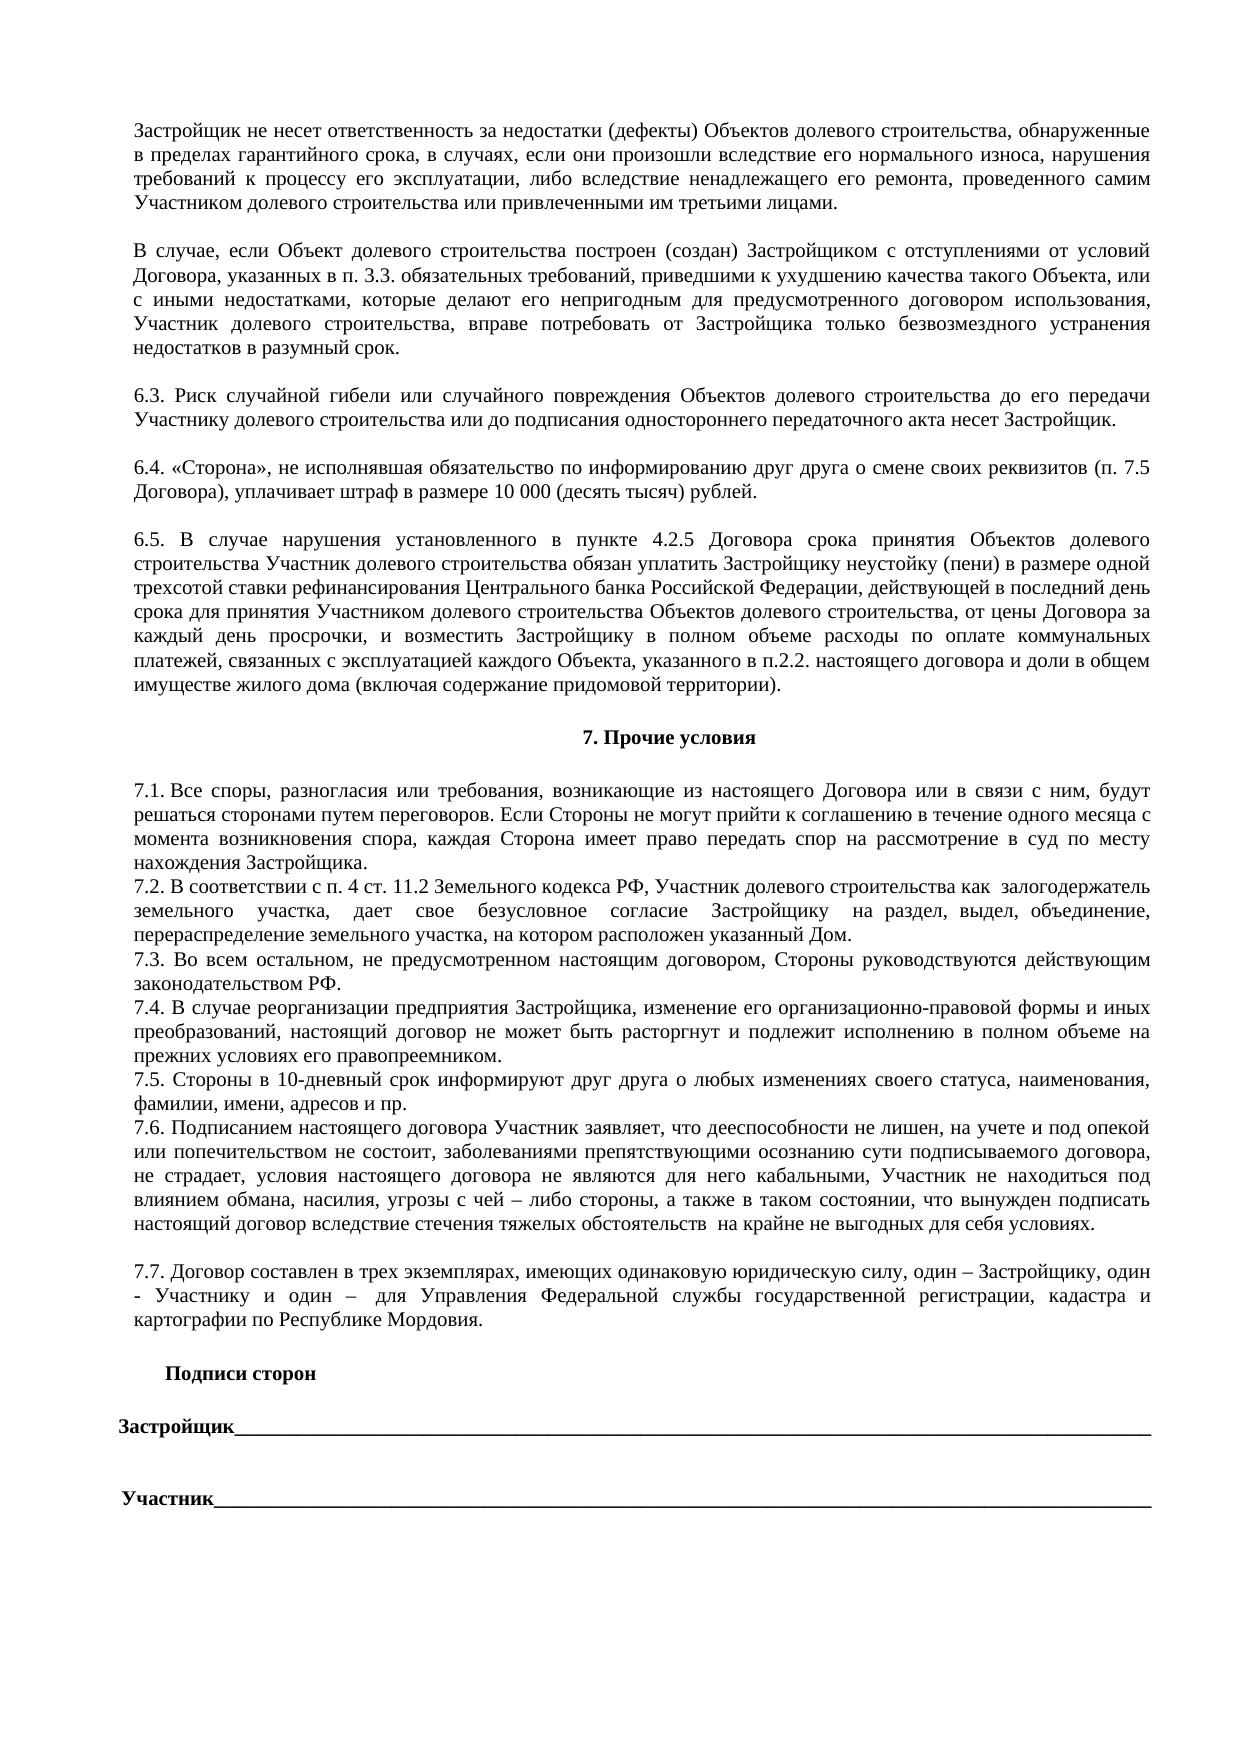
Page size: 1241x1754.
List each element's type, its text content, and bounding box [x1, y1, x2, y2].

text 7.7. Договор составлен в трех экземплярах, имеющих одинаковую юридическую силу, один – Застройщику, один - Участнику и один – для Управления Федеральной службы государственной регистрации, кадастра и картографии по Республике Мордовия. [133, 1259, 1152, 1331]
text 7.6. Подписанием настоящего договора Участник заявляет, что дееспособности не лишен, на учете и под опекой или попечительством не состоит, заболеваниями препятствующими осознанию сути подписываемого договора, не страдает, условия настоящего договора не являются для него кабальными, Участник не находиться под влиянием обмана, насилия, угрозы с чей – либо стороны, а также в таком состоянии, что вынужден подписать настоящий договор вследствие стечения тяжелых обстоятельств на крайне не выгодных для себя условиях. [133, 1115, 1152, 1235]
text Участник__________________________________________________________________________________________ [121, 1486, 1152, 1510]
text 6.3. Риск случайной гибели или случайного повреждения Объектов долевого строительства до его передачи Участнику долевого строительства или до подписания одностороннего передаточного акта несет Застройщик. [133, 383, 1152, 431]
text 7.2. В соответствии с п. 4 ст. 11.2 Земельного кодекса РФ, Участник долевого строительства как залогодержатель земельного участка, дает свое безусловное согласие Застройщику на раздел, выдел, объединение, перераспределение земельного участка, на котором расположен указанный Дом. [133, 874, 1152, 946]
text Застройщик не несет ответственность за недостатки (дефекты) Объектов долевого строительства, обнаруженные в пределах гарантийного срока, в случаях, если они произошли вследствие его нормального износа, нарушения требований к процессу его эксплуатации, либо вследствие ненадлежащего его ремонта, проведенного самим Участником долевого строительства или привлеченными им третьими лицами. [133, 118, 1152, 214]
text 7.5. Стороны в 10-дневный срок информируют друг друга о любых изменениях своего статуса, наименования, фамилии, имени, адресов и пр. [133, 1067, 1152, 1115]
text 6.5. В случае нарушения установленного в пункте 4.2.5 Договора срока принятия Объектов долевого строительства Участник долевого строительства обязан уплатить Застройщику неустойку (пени) в размере одной трехсотой ставки рефинансирования Центрального банка Российской Федерации, действующей в последний день срока для принятия Участником долевого строительства Объектов долевого строительства, от цены Договора за каждый день просрочки, и возместить Застройщику в полном объеме расходы по оплате коммунальных платежей, связанных с эксплуатацией каждого Объекта, указанного в п.2.2. настоящего договора и доли в общем имуществе жилого дома (включая содержание придомовой территории). [133, 527, 1152, 696]
text 7.3. Во всем остальном, не предусмотренном настоящим договором, Стороны руководствуются действующим законодательством РФ. [133, 946, 1152, 994]
text В случае, если Объект долевого строительства построен (создан) Застройщиком с отступлениями от условий Договора, указанных в п. 3.3. обязательных требований, приведшими к ухудшению качества такого Объекта, или с иными недостатками, которые делают его непригодным для предусмотренного договором использования, Участник долевого строительства, вправе потребовать от Застройщика только безвозмездного устранения недостатков в разумный срок. [133, 238, 1152, 359]
text 6.4. «Сторона», не исполнявшая обязательство по информированию друг друга о смене своих реквизитов (п. 7.5 Договора), уплачивает штраф в размере 10 000 (десять тысяч) рублей. [133, 455, 1152, 503]
text 7. Прочие условия [133, 725, 1152, 749]
text 7.4. В случае реорганизации предприятия Застройщика, изменение его организационно-правовой формы и иных преобразований, настоящий договор не может быть расторгнут и подлежит исполнению в полном объеме на прежних условиях его правопреемником. [133, 994, 1152, 1067]
text Застройщик________________________________________________________________________________________ [118, 1414, 1152, 1438]
text 7.1. Все споры, разногласия или требования, возникающие из настоящего Договора или в связи с ним, будут решаться сторонами путем переговоров. Если Стороны не могут прийти к соглашению в течение одного месяца с момента возникновения спора, каждая Сторона имеет право передать спор на рассмотрение в суд по месту нахождения Застройщика. [133, 778, 1152, 874]
text Подписи сторон [133, 1361, 1152, 1385]
